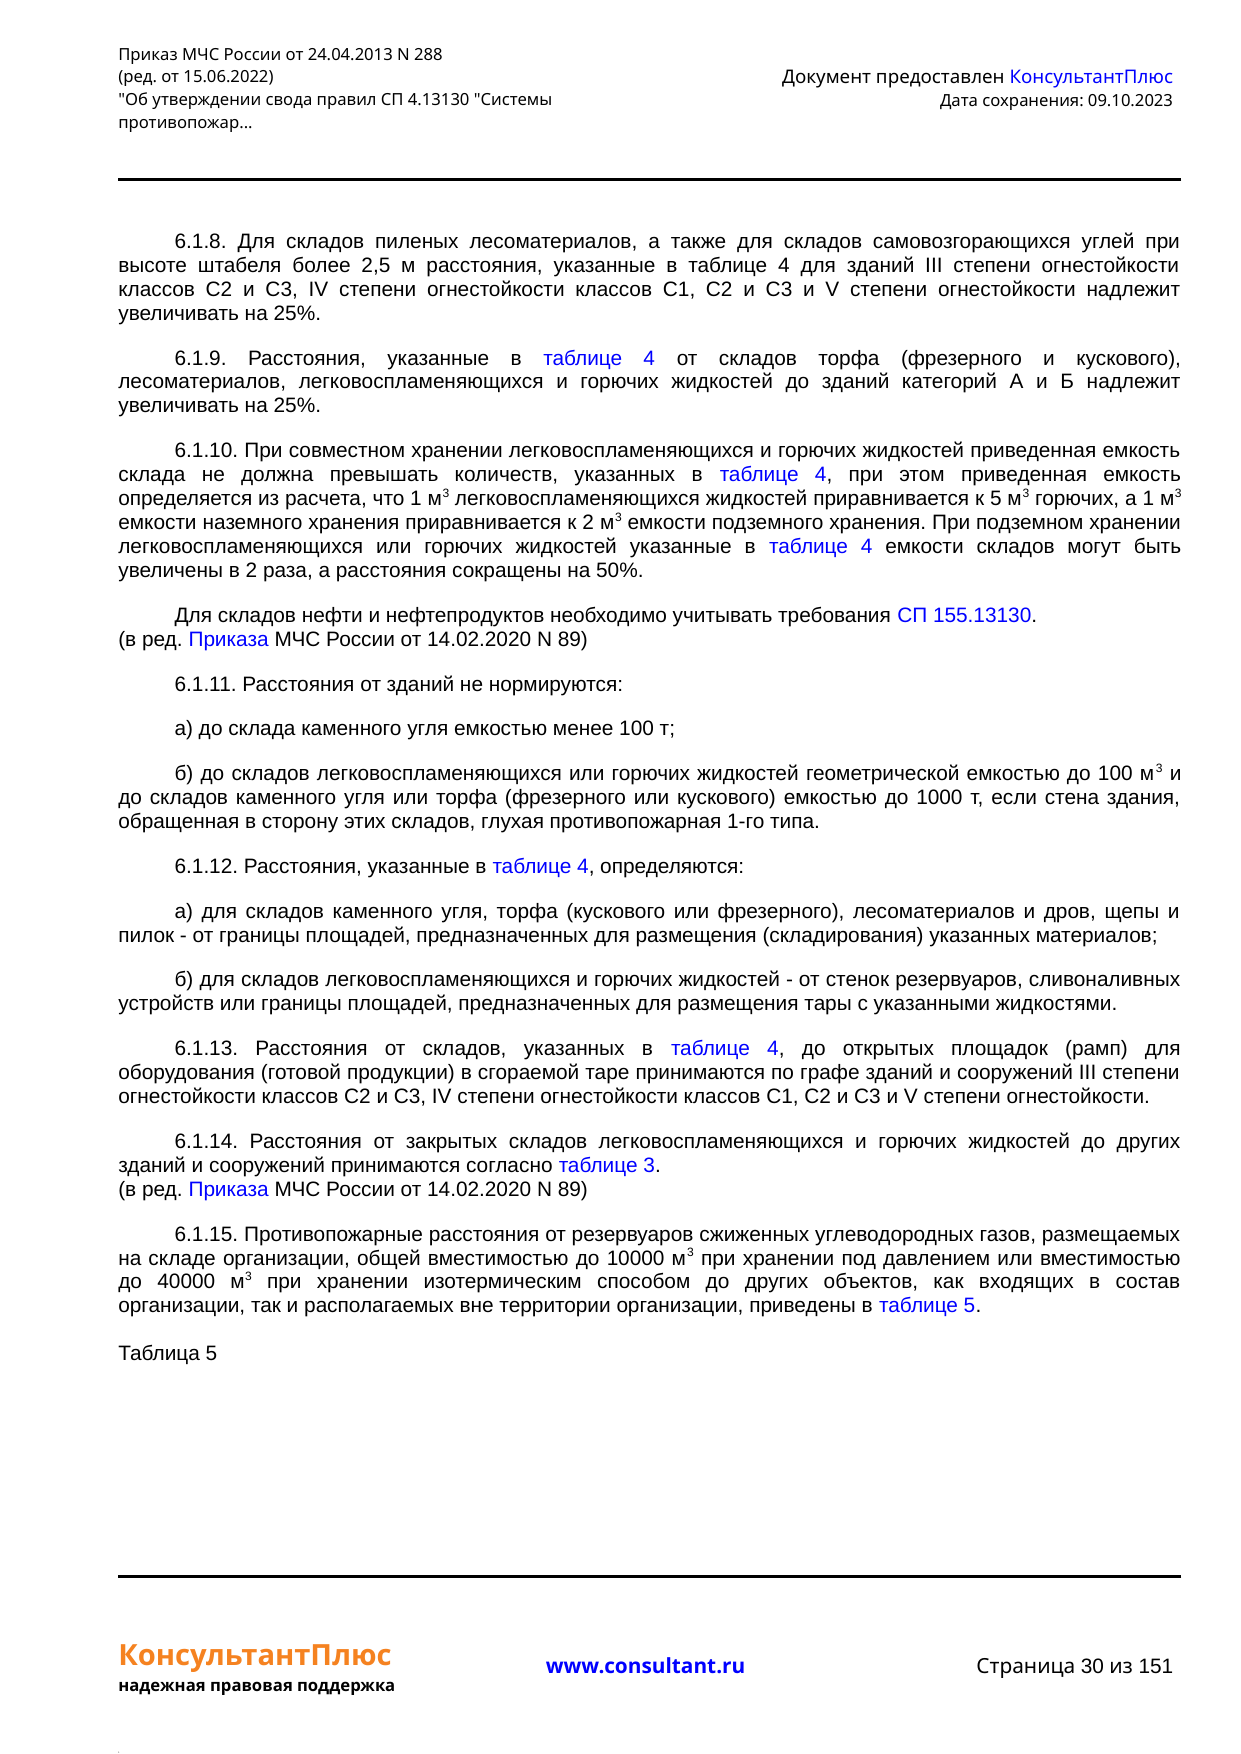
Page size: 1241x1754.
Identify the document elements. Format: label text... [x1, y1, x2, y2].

text 6.1.10. При совместном хранении легковоспламеняющихся и горючих жидкостей приведенная емкость склада не должна превышать количеств, указанных в таблице 4, при этом приведенная емкость определяется из расчета, что 1 м3 легковоспламеняющихся жидкостей приравнивается к 5 м3 горючих, а 1 м3 емкости наземного хранения приравнивается к 2 м3 емкости подземного хранения. При подземном хранении легковоспламеняющихся или горючих жидкостей указанные в таблице 4 емкости складов могут быть увеличены в 2 раза, а расстояния сокращены на 50%. [118, 438, 1181, 582]
text Для складов нефти и нефтепродуктов необходимо учитывать требования СП 155.13130. [118, 603, 1181, 627]
text б) до складов легковоспламеняющихся или горючих жидкостей геометрической емкостью до 100 м3 и до складов каменного угля или торфа (фрезерного или кускового) емкостью до 1000 т, если стена здания, обращенная в сторону этих складов, глухая противопожарная 1-го типа. [118, 761, 1181, 833]
text а) до склада каменного угля емкостью менее 100 т; [118, 716, 1181, 740]
text 6.1.13. Расстояния от складов, указанных в таблице 4, до открытых площадок (рамп) для оборудования (готовой продукции) в сгораемой таре принимаются по графе зданий и сооружений III степени огнестойкости классов С2 и С3, IV степени огнестойкости классов С1, С2 и С3 и V степени огнестойкости. [118, 1036, 1181, 1108]
text 6.1.8. Для складов пиленых лесоматериалов, а также для складов самовозгорающихся углей при высоте штабеля более 2,5 м расстояния, указанные в таблице 4 для зданий III степени огнестойкости классов С2 и С3, IV степени огнестойкости классов С1, С2 и С3 и V степени огнестойкости надлежит увеличивать на 25%. [118, 229, 1181, 324]
text Таблица 5 [118, 1341, 1181, 1365]
text а) для складов каменного угля, торфа (кускового или фрезерного), лесоматериалов и дров, щепы и пилок - от границы площадей, предназначенных для размещения (складирования) указанных материалов; [118, 898, 1181, 946]
text 6.1.14. Расстояния от закрытых складов легковоспламеняющихся и горючих жидкостей до других зданий и сооружений принимаются согласно таблице 3. [118, 1129, 1181, 1177]
text (в ред. Приказа МЧС России от 14.02.2020 N 89) [118, 627, 1181, 651]
text 6.1.15. Противопожарные расстояния от резервуаров сжиженных углеводородных газов, размещаемых на складе организации, общей вместимостью до 10000 м3 при хранении под давлением или вместимостью до 40000 м3 при хранении изотермическим способом до других объектов, как входящих в состав организации, так и располагаемых вне территории организации, приведены в таблице 5. [118, 1221, 1181, 1317]
text 6.1.9. Расстояния, указанные в таблице 4 от складов торфа (фрезерного и кускового), лесоматериалов, легковоспламеняющихся и горючих жидкостей до зданий категорий А и Б надлежит увеличивать на 25%. [118, 345, 1181, 417]
text 6.1.12. Расстояния, указанные в таблице 4, определяются: [118, 854, 1181, 878]
text 6.1.11. Расстояния от зданий не нормируются: [118, 671, 1181, 695]
text б) для складов легковоспламеняющихся и горючих жидкостей - от стенок резервуаров, сливоналивных устройств или границы площадей, предназначенных для размещения тары с указанными жидкостями. [118, 967, 1181, 1015]
text (в ред. Приказа МЧС России от 14.02.2020 N 89) [118, 1177, 1181, 1201]
